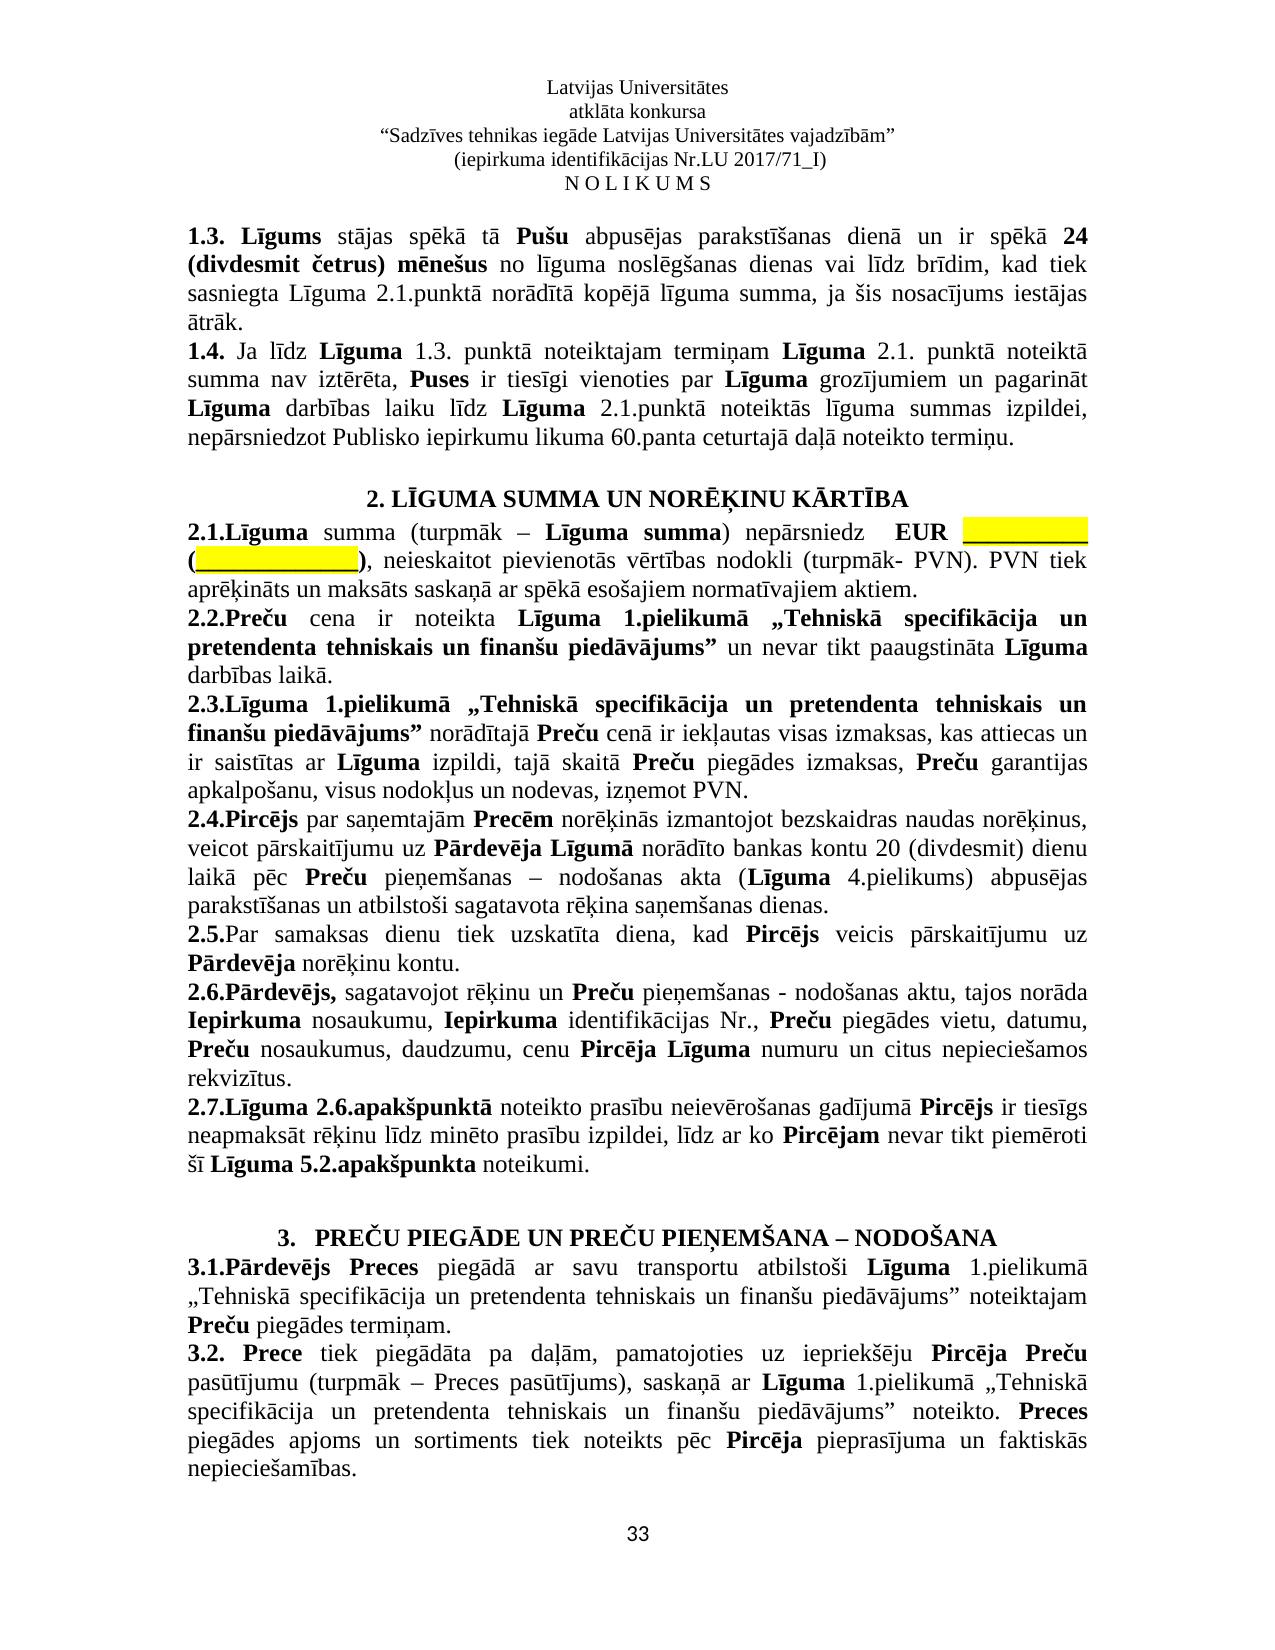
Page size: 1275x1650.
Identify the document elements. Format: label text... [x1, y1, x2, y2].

text 2.3.Līguma 1.pielikumā „Tehniskā specifikācija un pretendenta tehniskais un finanšu piedāvājums” norādītajā Preču cenā ir iekļautas visas izmaksas, kas attiecas un ir saistītas ar Līguma izpildi, tajā skaitā Preču piegādes izmaksas, Preču garantijas apkalpošanu, visus nodokļus un nodevas, izņemot PVN. [187, 689, 1088, 804]
list PreČU PIEGĀDE UN PREČU pieņemšana – nodošana [187, 1223, 1088, 1252]
text 2.7.Līguma 2.6.apakšpunktā noteikto prasību neievērošanas gadījumā Pircējs ir tiesīgs neapmaksāt rēķinu līdz minēto prasību izpildei, līdz ar ko Pircējam nevar tikt piemēroti šī Līguma 5.2.apakšpunkta noteikumi. [187, 1092, 1088, 1178]
text 1.4. Ja līdz Līguma 1.3. punktā noteiktajam termiņam Līguma 2.1. punktā noteiktā summa nav iztērēta, Puses ir tiesīgi vienoties par Līguma grozījumiem un pagarināt Līguma darbības laiku līdz Līguma 2.1.punktā noteiktās līguma summas izpildei, nepārsniedzot Publisko iepirkumu likuma 60.panta ceturtajā daļā noteikto termiņu. [187, 336, 1088, 451]
list 3.1.Pārdevējs Preces piegādā ar savu transportu atbilstoši Līguma 1.pielikumā „Tehniskā specifikācija un pretendenta tehniskais un finanšu piedāvājums” noteiktajam Preču piegādes termiņam. [187, 1252, 1088, 1338]
text 2.4.Pircējs par saņemtajām Precēm norēķinās izmantojot bezskaidras naudas norēķinus, veicot pārskaitījumu uz Pārdevēja Līgumā norādīto bankas kontu 20 (divdesmit) dienu laikā pēc Preču pieņemšanas – nodošanas akta (Līguma 4.pielikums) abpusējas parakstīšanas un atbilstoši sagatavota rēķina saņemšanas dienas. [187, 804, 1088, 919]
text 2.5.Par samaksas dienu tiek uzskatīta diena, kad Pircējs veicis pārskaitījumu uz Pārdevēja norēķinu kontu. [187, 919, 1088, 977]
text 2.6.Pārdevējs, sagatavojot rēķinu un Preču pieņemšanas - nodošanas aktu, tajos norāda Iepirkuma nosaukumu, Iepirkuma identifikācijas Nr., Preču piegādes vietu, datumu, Preču nosaukumus, daudzumu, cenu Pircēja Līguma numuru un citus nepieciešamos rekvizītus. [187, 977, 1088, 1092]
text 2. LĪGUMA SUMMA UN NORĒĶINU KĀRTĪBA [187, 484, 1088, 512]
text 2.2.Preču cena ir noteikta Līguma 1.pielikumā „Tehniskā specifikācija un pretendenta tehniskais un finanšu piedāvājums” un nevar tikt paaugstināta Līguma darbības laikā. [187, 603, 1088, 689]
text 2.1.Līguma summa (turpmāk – Līguma summa) nepārsniedz EUR __________ (_____________), neieskaitot pievienotās vērtības nodokli (turpmāk- PVN). PVN tiek aprēķināts un maksāts saskaņā ar spēkā esošajiem normatīvajiem aktiem. [187, 517, 1088, 603]
list 3.2. Prece tiek piegādāta pa daļām, pamatojoties uz iepriekšēju Pircēja Preču pasūtījumu (turpmāk – Preces pasūtījums), saskaņā ar Līguma 1.pielikumā „Tehniskā specifikācija un pretendenta tehniskais un finanšu piedāvājums” noteikto. Preces piegādes apjoms un sortiments tiek noteikts pēc Pircēja pieprasījuma un faktiskās nepieciešamības. [187, 1338, 1088, 1482]
text 1.3. Līgums stājas spēkā tā Pušu abpusējas parakstīšanas dienā un ir spēkā 24 (divdesmit četrus) mēnešus no līguma noslēgšanas dienas vai līdz brīdim, kad tiek sasniegta Līguma 2.1.punktā norādītā kopējā līguma summa, ja šis nosacījums iestājas ātrāk. [187, 221, 1088, 336]
